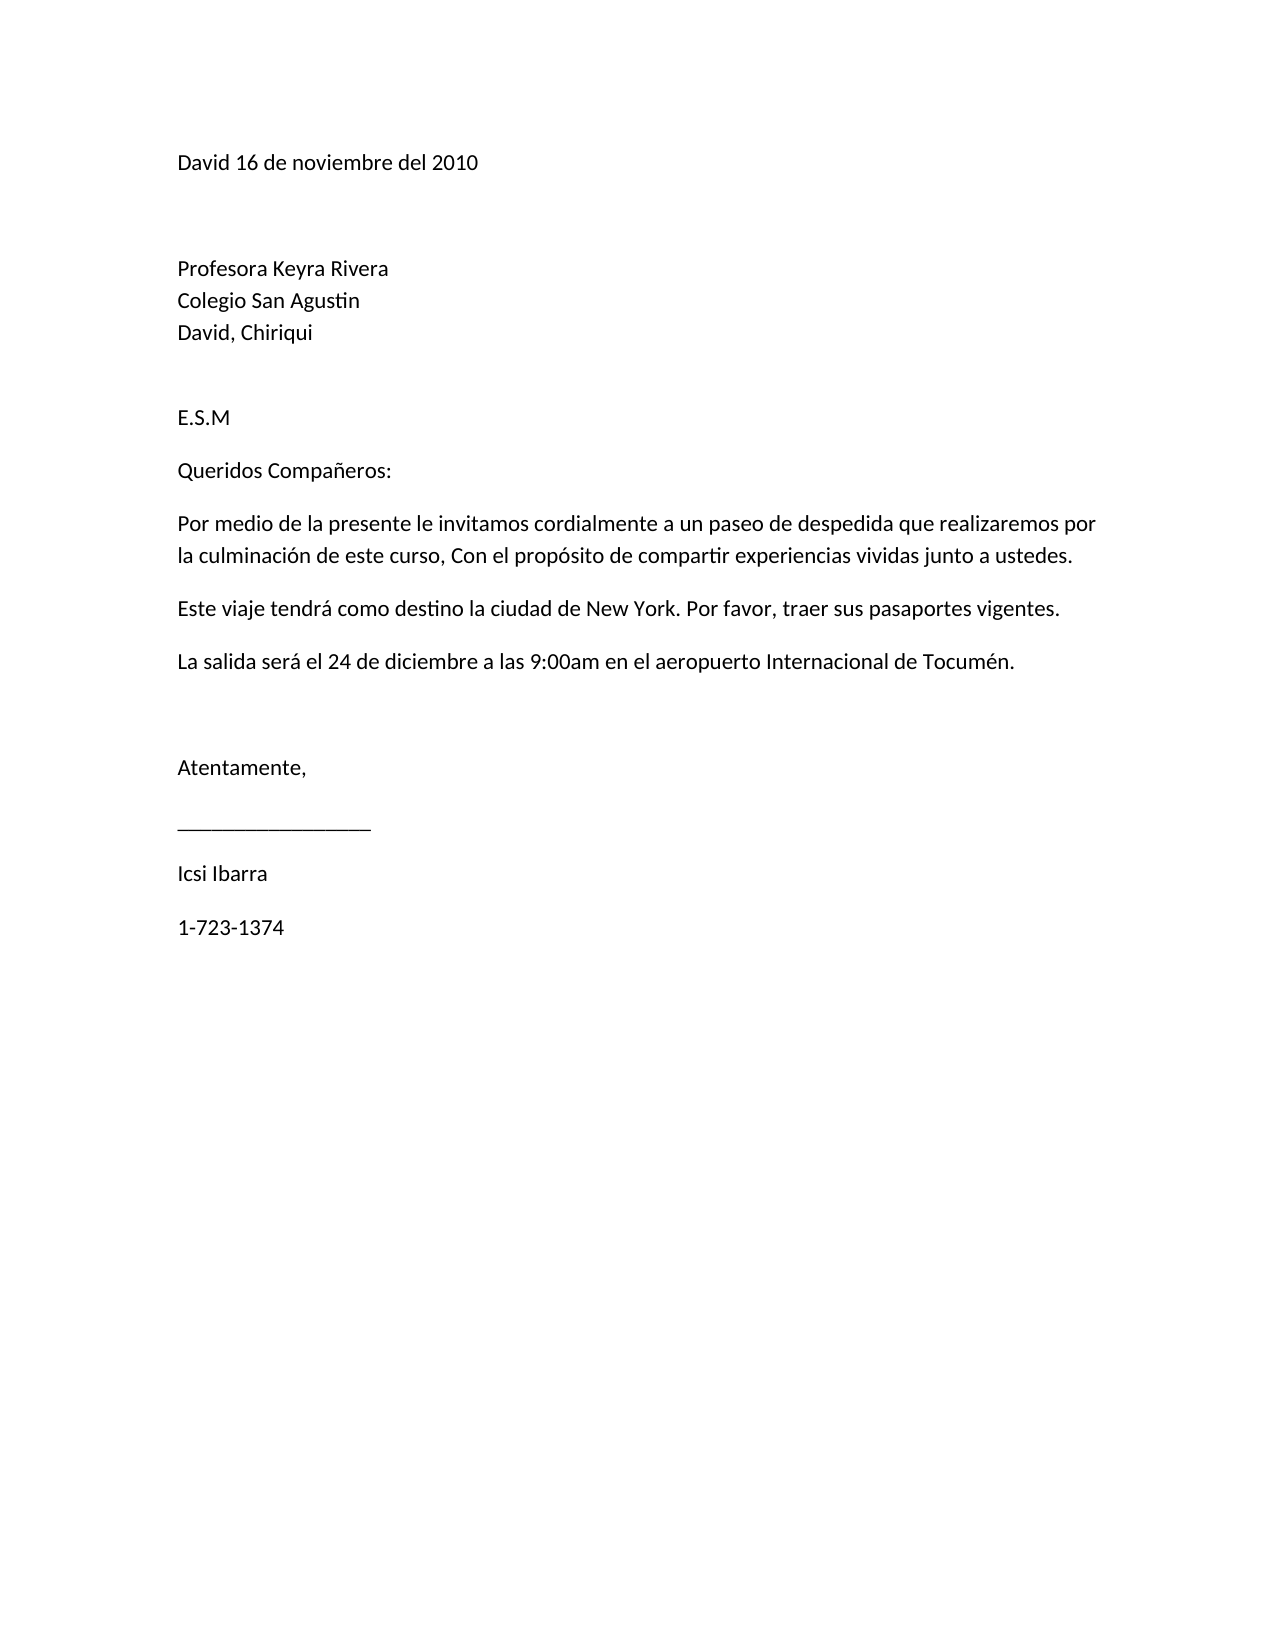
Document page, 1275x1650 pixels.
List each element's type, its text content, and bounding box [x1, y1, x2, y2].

text Colegio San Agustin [177, 286, 1098, 314]
text _________________ [177, 807, 1098, 834]
text Profesora Keyra Rivera [177, 254, 1098, 282]
text David, Chiriqui [177, 318, 1098, 346]
text Atentamente, [177, 753, 1098, 782]
text Por medio de la presente le invitamos cordialmente a un paseo de despedida que realizaremos por la culminación de este curso, Con el propósito de compartir experiencias vividas junto a ustedes. [177, 509, 1098, 569]
text 1-723-1374 [177, 913, 1098, 941]
text Este viaje tendrá como destino la ciudad de New York. Por favor, traer sus pasaportes vigentes. [177, 594, 1098, 622]
text E.S.M [177, 403, 1098, 431]
text Icsi Ibarra [177, 859, 1098, 888]
text Queridos Compañeros: [177, 456, 1098, 484]
text David 16 de noviembre del 2010 [177, 148, 1098, 176]
text La salida será el 24 de diciembre a las 9:00am en el aeropuerto Internacional de Tocumén. [177, 647, 1098, 676]
